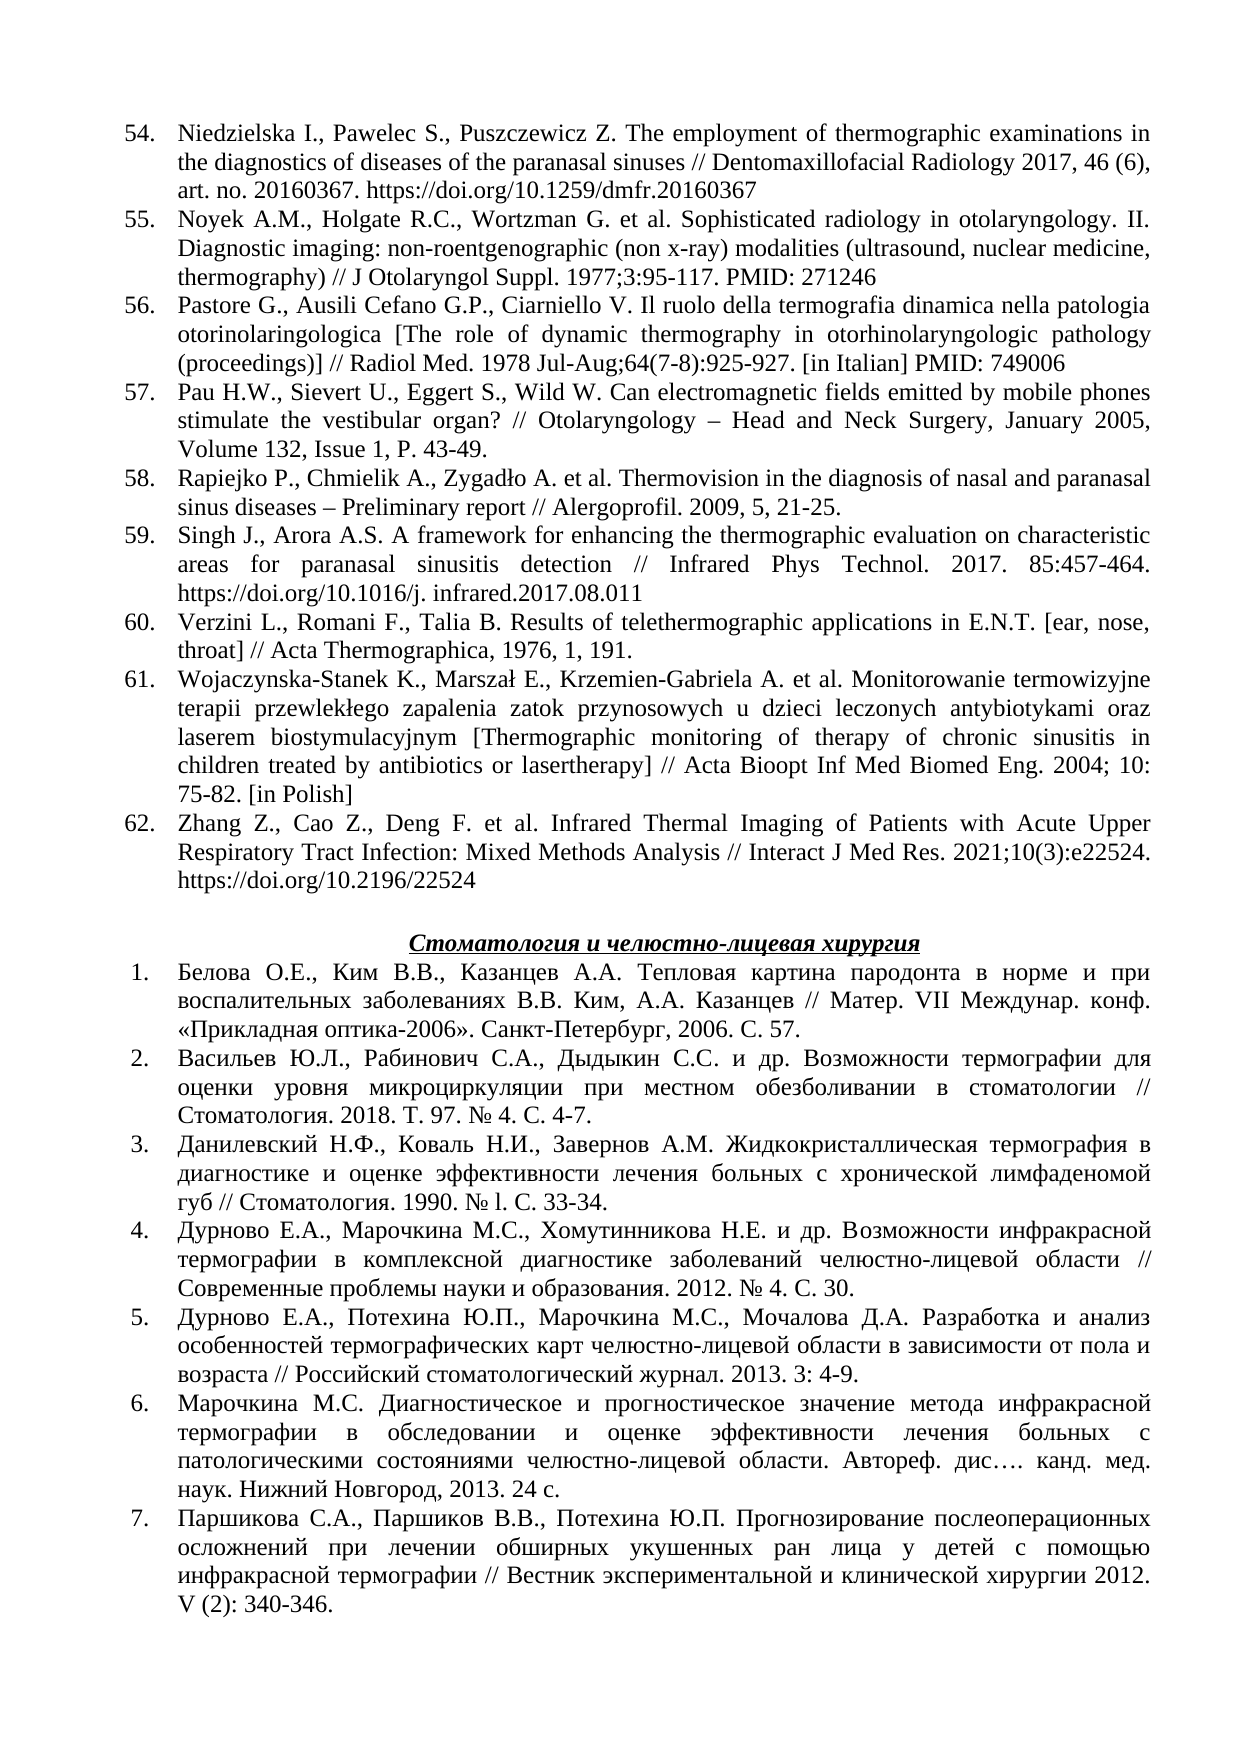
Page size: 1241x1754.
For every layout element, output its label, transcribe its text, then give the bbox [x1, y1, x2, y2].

list Марочкина М.С. Диагностическое и прогностическое значение метода инфракрасной термографии в обследовании и оценке эффективности лечения больных с патологическими состояниями челюстно-лицевой области. Автореф. дис…. канд. мед. наук. Нижний Новгород, 2013. 24 с. [140, 1388, 1152, 1503]
list Pastore G., Ausili Cefano G.P., Ciarniello V. Il ruolo della termografia dinamica nella patologia otorinolaringologica [The role of dynamic thermography in otorhinolaryngologic pathology (proceedings)] // Radiol Med. 1978 Jul-Aug;64(7-8):925-927. [in Italian] PMID: 749006 [140, 291, 1152, 377]
list Verzini L., Romani F., Talia B. Results of telethermographic applications in E.N.T. [ear, nose, throat] // Acta Thermographica, 1976, 1, 191. [140, 607, 1152, 664]
list Васильев Ю.Л., Рабинович С.А., Дыдыкин С.С. и др. Возможности термографии для оценки уровня микроциркуляции при местном обезболивании в стоматологии // Стоматология. 2018. Т. 97. № 4. С. 4-7. [140, 1043, 1152, 1129]
list Дурново Е.А., Потехина Ю.П., Марочкина М.С., Мочалова Д.А. Разработка и анализ особенностей термографических карт челюстно-лицевой области в зависимости от пола и возраста // Российский стоматологический журнал. 2013. 3: 4-9. [140, 1302, 1152, 1388]
list Pau H.W., Sievert U., Eggert S., Wild W. Can electromagnetic fields emitted by mobile phones stimulate the vestibular organ? // Otolaryngology – Head and Neck Surgery, January 2005, Volume 132, Issue 1, P. 43-49. [140, 377, 1152, 463]
list Дурново Е.А., Марочкина М.С., Хомутинникова Н.Е. и др. Возможности инфракрасной термографии в комплексной диагностике заболеваний челюстно-лицевой области // Современные проблемы науки и образования. 2012. № 4. С. 30. [140, 1215, 1152, 1302]
list Паршикова С.А., Паршиков В.В., Потехина Ю.П. Прогнозирование послеоперационных осложнений при лечении обширных укушенных ран лица у детей с помощью инфракрасной термографии // Вестник экспериментальной и клинической хирургии 2012. V (2): 340-346. [140, 1503, 1152, 1618]
list Белова О.Е., Ким В.В., Казанцев А.А. Тепловая картина пародонта в норме и при воспалительных заболеваниях В.В. Ким, А.А. Казанцев // Матер. VII Междунар. конф. «Прикладная оптика-2006». Санкт-Петербург, 2006. С. 57. [140, 957, 1152, 1043]
text Стоматология и челюстно-лицевая хирургия [177, 928, 1152, 957]
list Rapiejko P., Chmielik A., Zygadło A. et al. Thermovision in the diagnosis of nasal and paranasal sinus diseases – Preliminary report // Alergoprofil. 2009, 5, 21-25. [140, 463, 1152, 521]
list Wojaczynska-Stanek K., Marszał E., Krzemien-Gabriela A. et al. Monitorowanie termowizyjne terapii przewlekłego zapalenia zatok przynosowych u dzieci leczonych antybiotykami oraz laserem biostymulacyjnym [Thermographic monitoring of therapy of chronic sinusitis in children treated by antibiotics or lasertherapy] // Acta Bioopt Inf Med Biomed Eng. 2004; 10: 75-82. [in Polish] [140, 664, 1152, 808]
list Singh J., Arora A.S. A framework for enhancing the thermographic evaluation on characteristic areas for paranasal sinusitis detection // Infrared Phys Technol. 2017. 85:457-464. https://doi.org/10.1016/j. infrared.2017.08.011 [140, 521, 1152, 607]
list Zhang Z., Cao Z., Deng F. et al. Infrared Thermal Imaging of Patients with Acute Upper Respiratory Tract Infection: Mixed Methods Analysis // Interact J Med Res. 2021;10(3):e22524. https://doi.org/10.2196/22524 [140, 808, 1152, 894]
list Данилевский Н.Ф., Коваль Н.И., Завернов A.M. Жидкокристаллическая термография в диагностике и оценке эффективности лечения больных с хронической лимфаденомой губ // Стоматология. 1990. № l. C. 33-34. [140, 1129, 1152, 1215]
list Noyek A.M., Holgate R.C., Wortzman G. et al. Sophisticated radiology in otolaryngology. II. Diagnostic imaging: non-roentgenographic (non x-ray) modalities (ultrasound, nuclear medicine, thermography) // J Otolaryngol Suppl. 1977;3:95-117. PMID: 271246 [140, 204, 1152, 291]
list Niedzielska I., Pawelec S., Puszczewicz Z. The employment of thermographic examinations in the diagnostics of diseases of the paranasal sinuses // Dentomaxillofacial Radiology 2017, 46 (6), art. no. 20160367. https://doi.org/10.1259/dmfr.20160367 [140, 118, 1152, 204]
